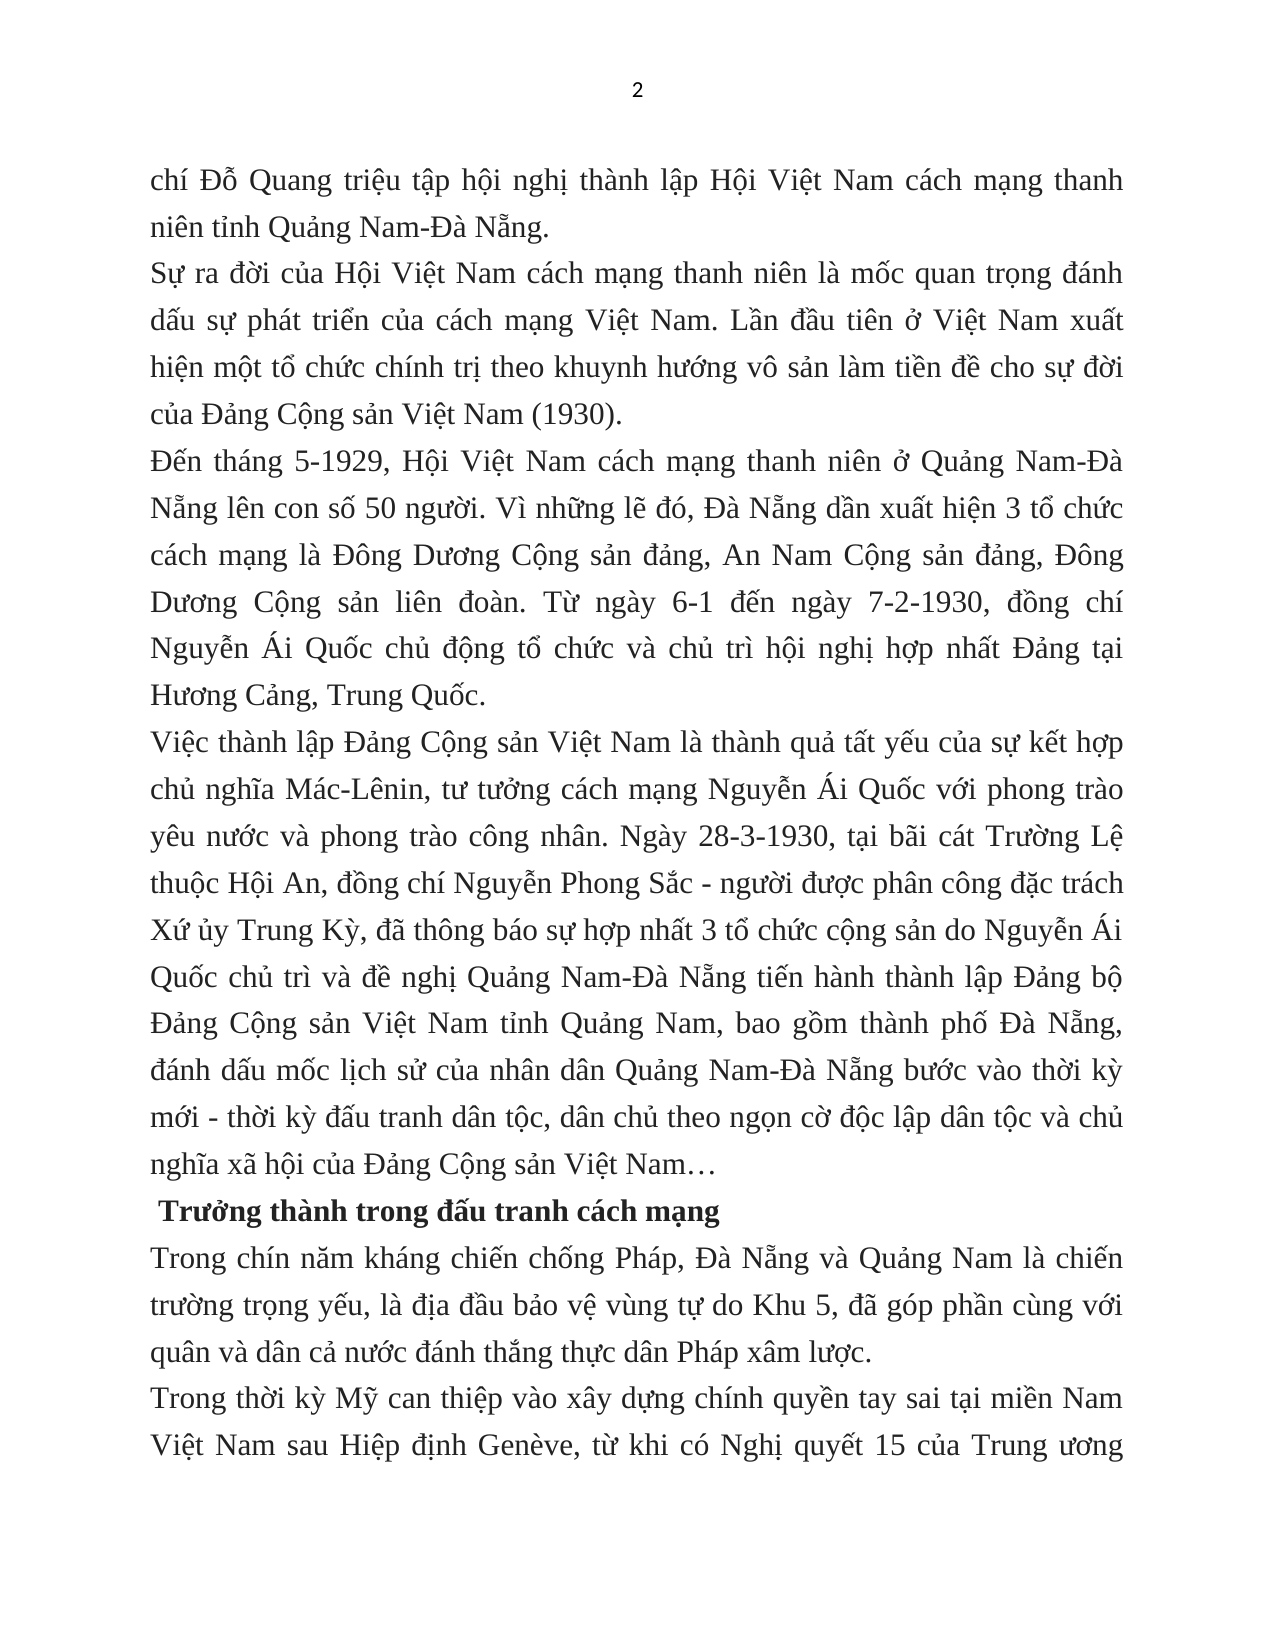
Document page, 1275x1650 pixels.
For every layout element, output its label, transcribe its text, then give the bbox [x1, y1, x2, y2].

text Trong chín năm kháng chiến chống Pháp, Đà Nẵng và Quảng Nam là chiến trường trọng yếu, là địa đầu bảo vệ vùng tự do Khu 5, đã góp phần cùng với quân và dân cả nước đánh thắng thực dân Pháp xâm lược. [150, 1228, 1125, 1369]
text Trưởng thành trong đấu tranh cách mạng [150, 1181, 1125, 1228]
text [150, 150, 1125, 244]
text Đến tháng 5-1929, Hội Việt Nam cách mạng thanh niên ở Quảng Nam-Đà Nẵng lên con số 50 người. Vì những lẽ đó, Đà Nẵng dần xuất hiện 3 tổ chức cách mạng là Đông Dương Cộng sản đảng, An Nam Cộng sản đảng, Đông Dương Cộng sản liên đoàn. Từ ngày 6-1 đến ngày 7-2-1930, đồng chí Nguyễn Ái Quốc chủ động tổ chức và chủ trì hội nghị hợp nhất Đảng tại Hương Cảng, Trung Quốc. [150, 431, 1125, 712]
text Việc thành lập Đảng Cộng sản Việt Nam là thành quả tất yếu của sự kết hợp chủ nghĩa Mác-Lênin, tư tưởng cách mạng Nguyễn Ái Quốc với phong trào yêu nước và phong trào công nhân. Ngày 28-3-1930, tại bãi cát Trường Lệ thuộc Hội An, đồng chí Nguyễn Phong Sắc - người được phân công đặc trách Xứ ủy Trung Kỳ, đã thông báo sự hợp nhất 3 tổ chức cộng sản do Nguyễn Ái Quốc chủ trì và đề nghị Quảng Nam-Đà Nẵng tiến hành thành lập Đảng bộ Đảng Cộng sản Việt Nam tỉnh Quảng Nam, bao gồm thành phố Đà Nẵng, đánh dấu mốc lịch sử của nhân dân Quảng Nam-Đà Nẵng bước vào thời kỳ mới - thời kỳ đấu tranh dân tộc, dân chủ theo ngọn cờ độc lập dân tộc và chủ nghĩa xã hội của Đảng Cộng sản Việt Nam… [150, 712, 1125, 1181]
text Sự ra đời của Hội Việt Nam cách mạng thanh niên là mốc quan trọng đánh dấu sự phát triển của cách mạng Việt Nam. Lần đầu tiên ở Việt Nam xuất hiện một tổ chức chính trị theo khuynh hướng vô sản làm tiền đề cho sự đời của Đảng Cộng sản Việt Nam (1930). [150, 244, 1125, 431]
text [150, 1369, 1125, 1462]
